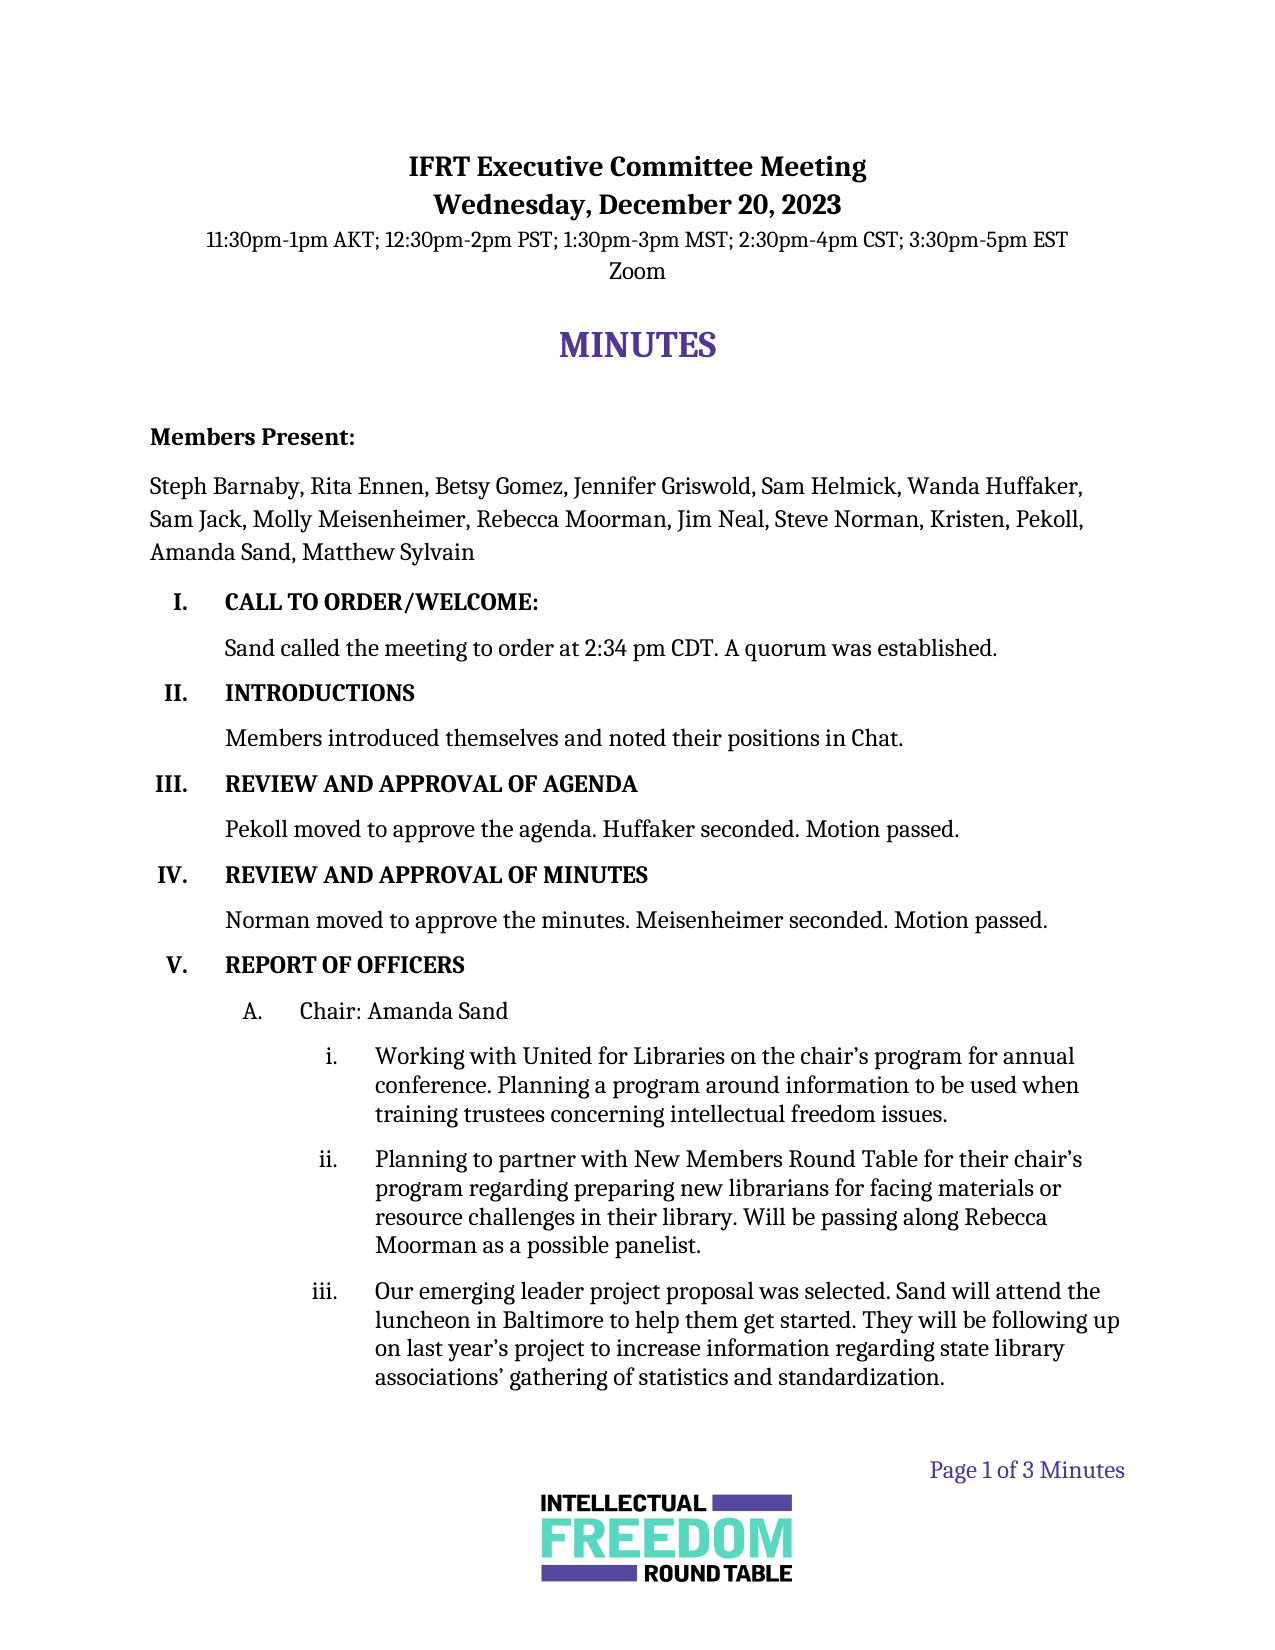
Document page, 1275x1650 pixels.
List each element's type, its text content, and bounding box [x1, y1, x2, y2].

list Chair: Amanda Sand [262, 997, 1125, 1026]
list INTRODUCTIONS [187, 679, 1125, 708]
text Pekoll moved to approve the agenda. Huffaker seconded. Motion passed. [225, 815, 1125, 844]
list REVIEW AND APPROVAL OF MINUTES [187, 861, 1125, 889]
text IFRT Executive Committee Meeting [150, 150, 1125, 183]
text Norman moved to approve the minutes. Meisenheimer seconded. Motion passed. [225, 906, 1125, 935]
text MINUTES [150, 323, 1125, 366]
list Planning to partner with New Members Round Table for their chair’s program regarding preparing new librarians for facing materials or resource challenges in their library. Will be passing along Rebecca Moorman as a possible panelist. [337, 1145, 1125, 1260]
list REVIEW AND APPROVAL OF AGENDA [187, 770, 1125, 798]
picture [530, 1485, 792, 1590]
text Wednesday, December 20, 2023 [150, 188, 1125, 222]
list CALL TO ORDER/WELCOME: [187, 588, 1125, 617]
list Working with United for Libraries on the chair’s program for annual conference. Planning a program around information to be used when training trustees concerning intellectual freedom issues. [337, 1042, 1125, 1128]
text Members Present: [150, 423, 1125, 451]
list REPORT OF OFFICERS [187, 951, 1125, 980]
text Sand called the meeting to order at 2:34 pm CDT. A quorum was established. [225, 633, 1125, 662]
text Steph Barnaby, Rita Ennen, Betsy Gomez, Jennifer Griswold, Sam Helmick, Wanda Huffaker, Sam Jack, Molly Meisenheimer, Rebecca Moorman, Jim Neal, Steve Norman, Kristen, Pekoll, Amanda Sand, Matthew Sylvain [150, 472, 1125, 567]
list Our emerging leader project proposal was selected. Sand will attend the luncheon in Baltimore to help them get started. They will be following up on last year’s project to increase information regarding state library associations’ gathering of statistics and standardization. [337, 1277, 1125, 1392]
text Members introduced themselves and noted their positions in Chat. [225, 724, 1125, 753]
text Zoom [150, 257, 1125, 286]
text 11:30pm-1pm AKT; 12:30pm-2pm PST; 1:30pm-3pm MST; 2:30pm-4pm CST; 3:30pm-5pm EST [150, 227, 1125, 253]
